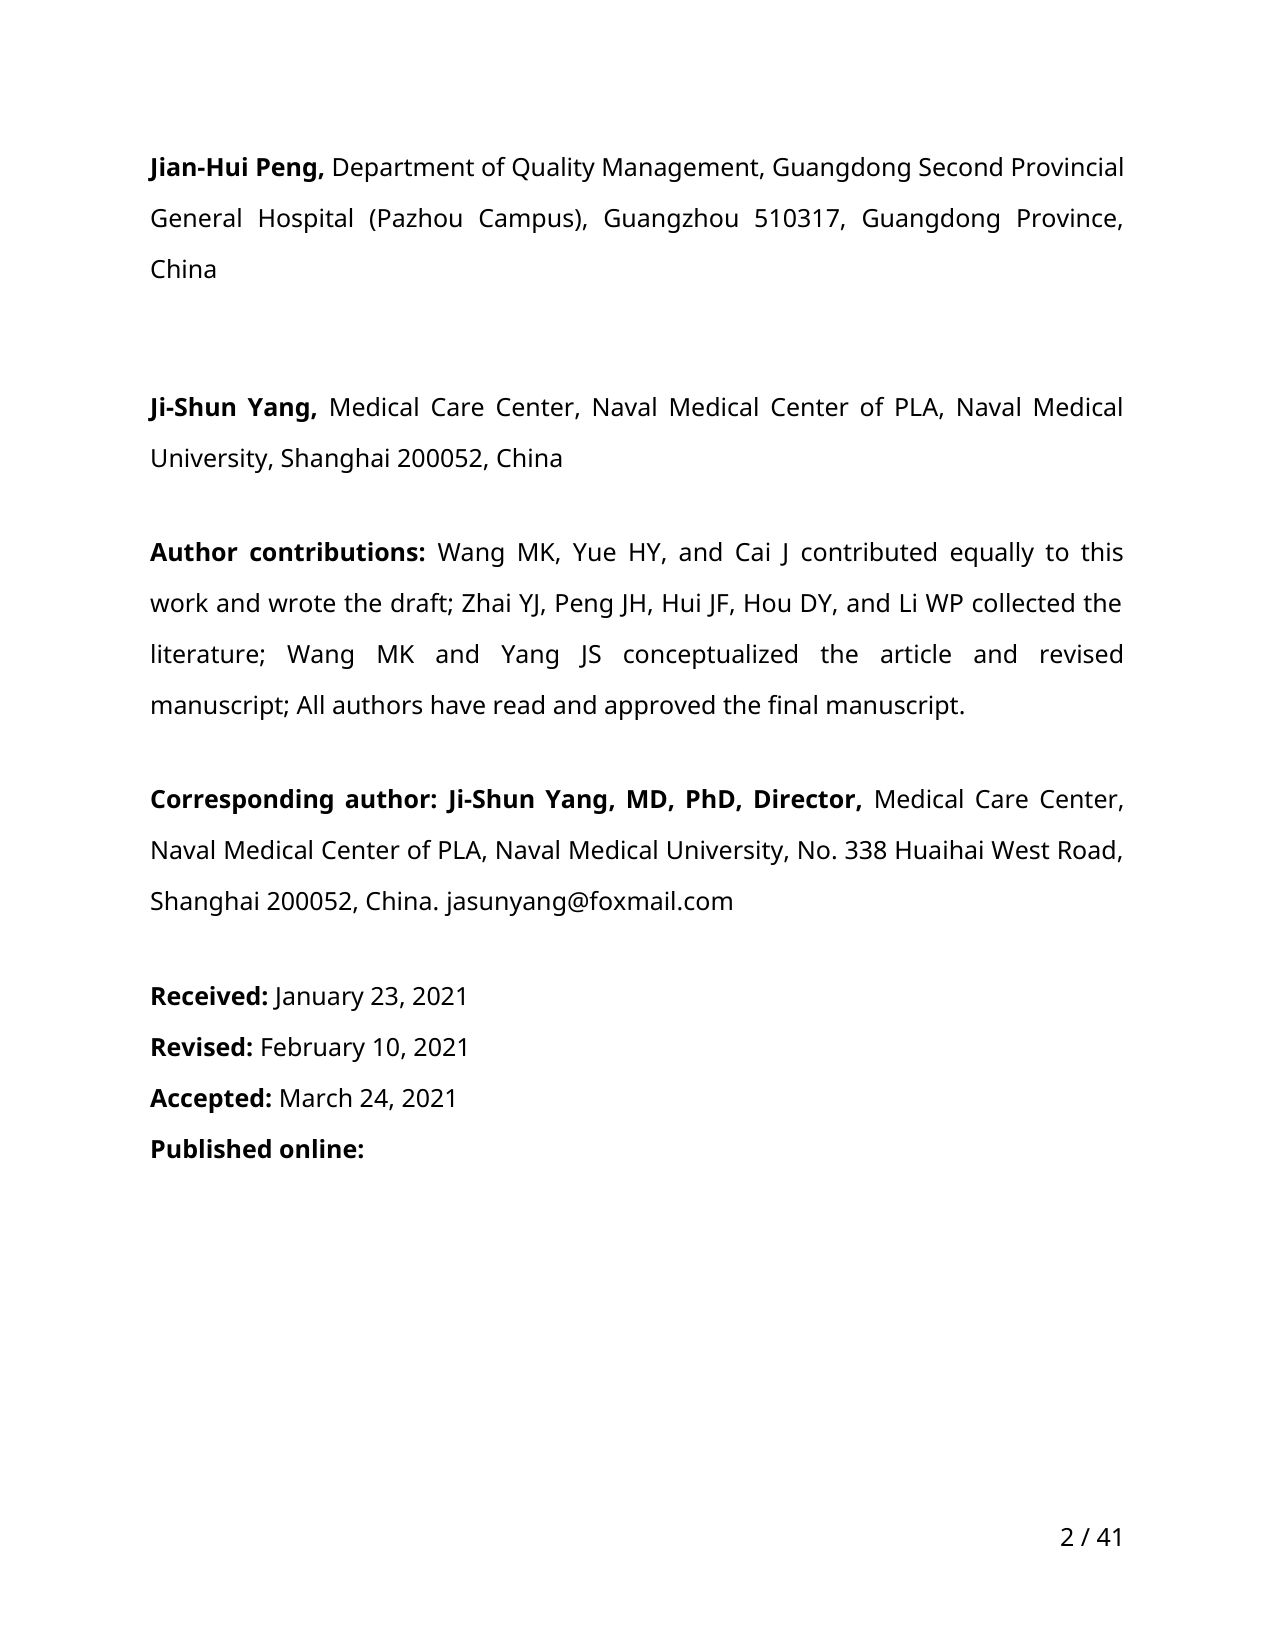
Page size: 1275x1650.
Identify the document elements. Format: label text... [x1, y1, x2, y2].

text Received: January 23, 2021 [150, 978, 1125, 1012]
text Corresponding author: Ji-Shun Yang, MD, PhD, Director, Medical Care Center, Naval Medical Center of PLA, Naval Medical University, No. 338 Huaihai West Road, Shanghai 200052, China. jasunyang@foxmail.com [150, 782, 1125, 918]
text Author contributions: Wang MK, Yue HY, and Cai J contributed equally to this work and wrote the draft; Zhai YJ, Peng JH, Hui JF, Hou DY, and Li WP collected the literature; Wang MK and Yang JS conceptualized the article and revised manuscript; All authors have read and approved the final manuscript. [150, 534, 1125, 722]
text Jian-Hui Peng, Department of Quality Management, Guangdong Second Provincial General Hospital (Pazhou Campus), Guangzhou 510317, Guangdong Province, China [150, 150, 1125, 286]
text Ji-Shun Yang, Medical Care Center, Naval Medical Center of PLA, Naval Medical University, Shanghai 200052, China [150, 389, 1125, 474]
text Published online: [150, 1131, 1125, 1165]
text Accepted: March 24, 2021 [150, 1080, 1125, 1114]
text Revised: February 10, 2021 [150, 1029, 1125, 1063]
